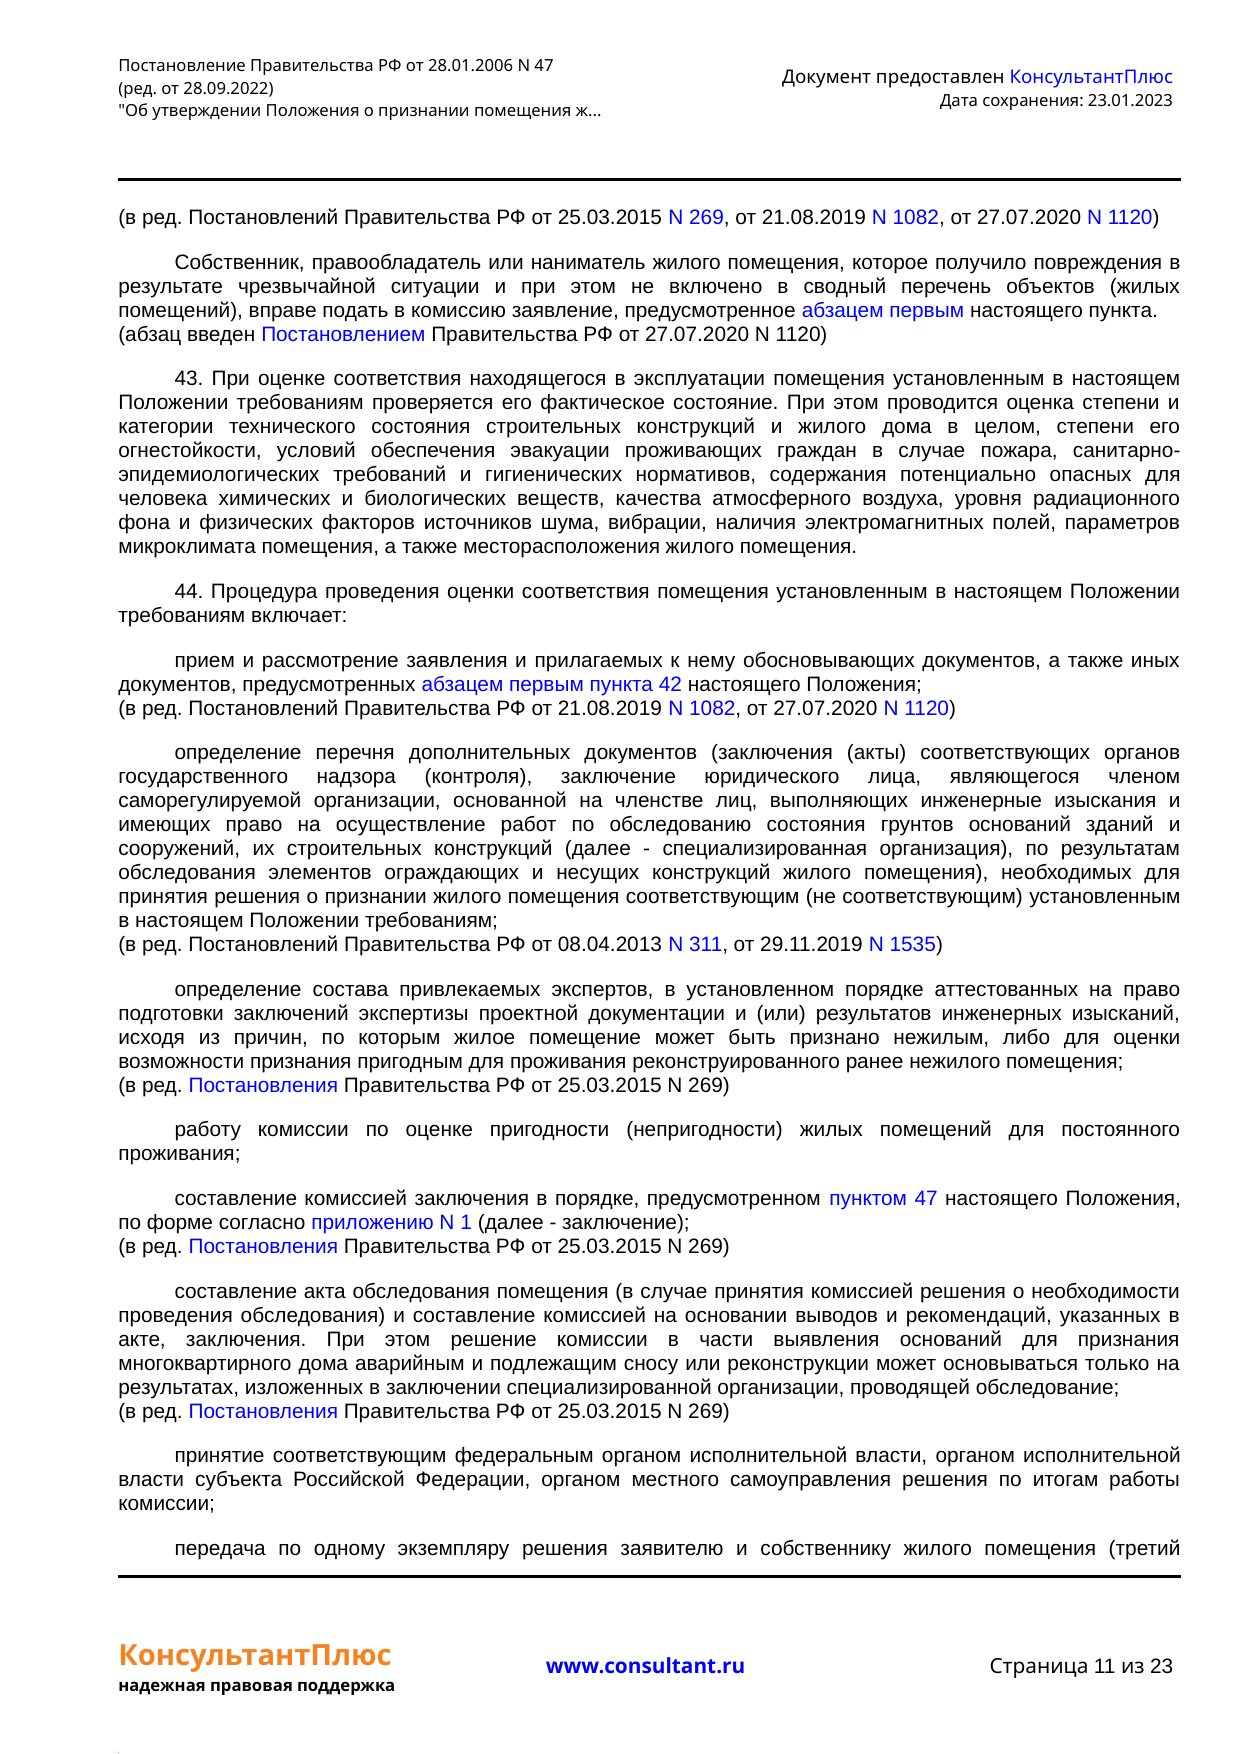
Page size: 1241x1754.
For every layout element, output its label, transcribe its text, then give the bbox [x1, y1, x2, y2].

text определение перечня дополнительных документов (заключения (акты) соответствующих органов государственного надзора (контроля), заключение юридического лица, являющегося членом саморегулируемой организации, основанной на членстве лиц, выполняющих инженерные изыскания и имеющих право на осуществление работ по обследованию состояния грунтов оснований зданий и сооружений, их строительных конструкций (далее - специализированная организация), по результатам обследования элементов ограждающих и несущих конструкций жилого помещения), необходимых для принятия решения о признании жилого помещения соответствующим (не соответствующим) установленным в настоящем Положении требованиям; [118, 740, 1181, 932]
text (в ред. Постановлений Правительства РФ от 25.03.2015 N 269, от 21.08.2019 N 1082, от 27.07.2020 N 1120) [118, 205, 1181, 229]
text 44. Процедура проведения оценки соответствия помещения установленным в настоящем Положении требованиям включает: [118, 579, 1181, 627]
text принятие соответствующим федеральным органом исполнительной власти, органом исполнительной власти субъекта Российской Федерации, органом местного самоуправления решения по итогам работы комиссии; [118, 1443, 1181, 1515]
text определение состава привлекаемых экспертов, в установленном порядке аттестованных на право подготовки заключений экспертизы проектной документации и (или) результатов инженерных изысканий, исходя из причин, по которым жилое помещение может быть признано нежилым, либо для оценки возможности признания пригодным для проживания реконструированного ранее нежилого помещения; [118, 977, 1181, 1072]
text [118, 1536, 1181, 1560]
text (в ред. Постановлений Правительства РФ от 08.04.2013 N 311, от 29.11.2019 N 1535) [118, 932, 1181, 956]
text 43. При оценке соответствия находящегося в эксплуатации помещения установленным в настоящем Положении требованиям проверяется его фактическое состояние. При этом проводится оценка степени и категории технического состояния строительных конструкций и жилого дома в целом, степени его огнестойкости, условий обеспечения эвакуации проживающих граждан в случае пожара, санитарно-эпидемиологических требований и гигиенических нормативов, содержания потенциально опасных для человека химических и биологических веществ, качества атмосферного воздуха, уровня радиационного фона и физических факторов источников шума, вибрации, наличия электромагнитных полей, параметров микроклимата помещения, а также месторасположения жилого помещения. [118, 366, 1181, 558]
text (абзац введен Постановлением Правительства РФ от 27.07.2020 N 1120) [118, 321, 1181, 345]
text Собственник, правообладатель или наниматель жилого помещения, которое получило повреждения в результате чрезвычайной ситуации и при этом не включено в сводный перечень объектов (жилых помещений), вправе подать в комиссию заявление, предусмотренное абзацем первым настоящего пункта. [118, 249, 1181, 321]
text (в ред. Постановлений Правительства РФ от 21.08.2019 N 1082, от 27.07.2020 N 1120) [118, 695, 1181, 719]
text (в ред. Постановления Правительства РФ от 25.03.2015 N 269) [118, 1234, 1181, 1258]
text (в ред. Постановления Правительства РФ от 25.03.2015 N 269) [118, 1072, 1181, 1096]
text (в ред. Постановления Правительства РФ от 25.03.2015 N 269) [118, 1398, 1181, 1422]
text составление комиссией заключения в порядке, предусмотренном пунктом 47 настоящего Положения, по форме согласно приложению N 1 (далее - заключение); [118, 1186, 1181, 1234]
text работу комиссии по оценке пригодности (непригодности) жилых помещений для постоянного проживания; [118, 1117, 1181, 1165]
text прием и рассмотрение заявления и прилагаемых к нему обосновывающих документов, а также иных документов, предусмотренных абзацем первым пункта 42 настоящего Положения; [118, 647, 1181, 695]
text составление акта обследования помещения (в случае принятия комиссией решения о необходимости проведения обследования) и составление комиссией на основании выводов и рекомендаций, указанных в акте, заключения. При этом решение комиссии в части выявления оснований для признания многоквартирного дома аварийным и подлежащим сносу или реконструкции может основываться только на результатах, изложенных в заключении специализированной организации, проводящей обследование; [118, 1279, 1181, 1398]
